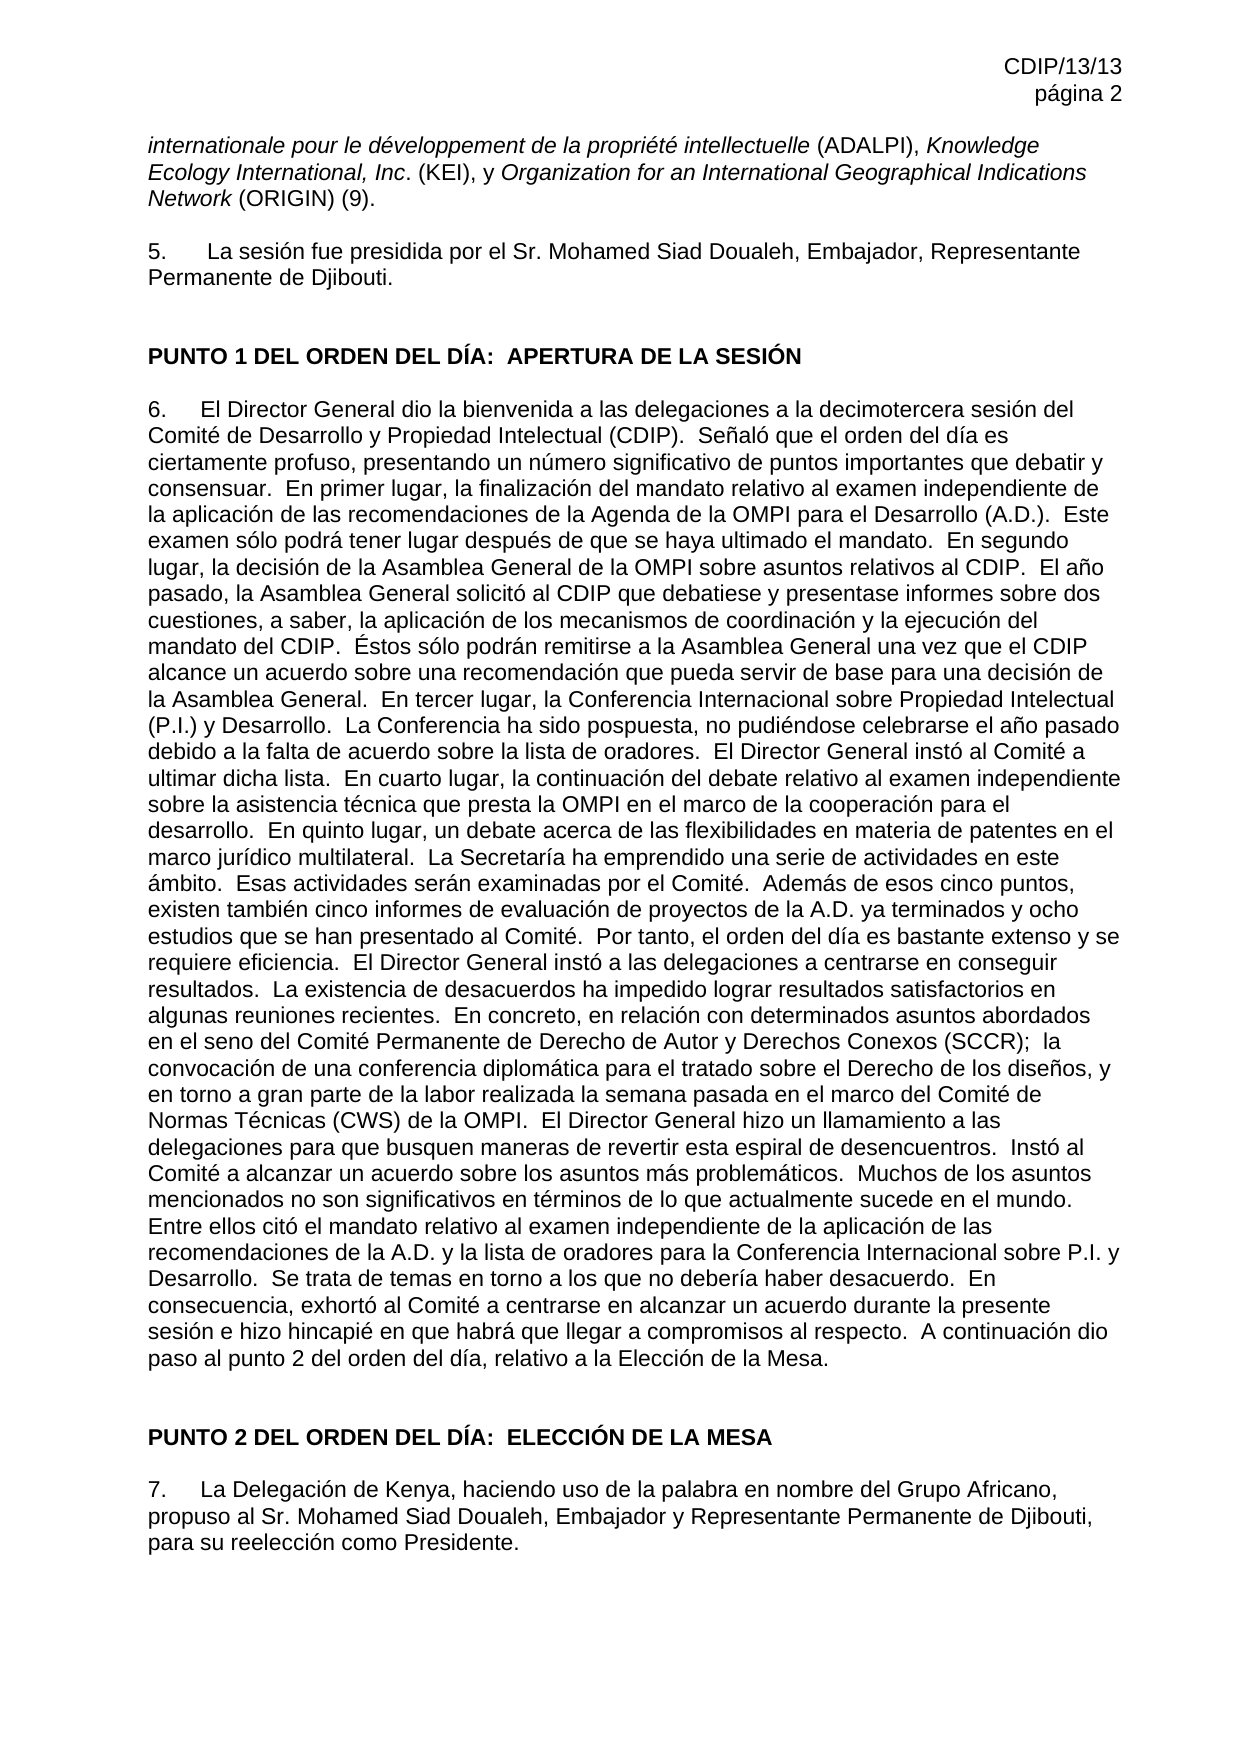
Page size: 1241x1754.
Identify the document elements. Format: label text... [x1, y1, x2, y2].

list El Director General dio la bienvenida a las delegaciones a la decimotercera sesión del Comité de Desarrollo y Propiedad Intelectual (CDIP). Señaló que el orden del día es ciertamente profuso, presentando un número significativo de puntos importantes que debatir y consensuar. En primer lugar, la finalización del mandato relativo al examen independiente de la aplicación de las recomendaciones de la Agenda de la OMPI para el Desarrollo (A.D.). Este examen sólo podrá tener lugar después de que se haya ultimado el mandato. En segundo lugar, la decisión de la Asamblea General de la OMPI sobre asuntos relativos al CDIP. El año pasado, la Asamblea General solicitó al CDIP que debatiese y presentase informes sobre dos cuestiones, a saber, la aplicación de los mecanismos de coordinación y la ejecución del mandato del CDIP. Éstos sólo podrán remitirse a la Asamblea General una vez que el CDIP alcance un acuerdo sobre una recomendación que pueda servir de base para una decisión de la Asamblea General. En tercer lugar, la Conferencia Internacional sobre Propiedad Intelectual (P.I.) y Desarrollo. La Conferencia ha sido pospuesta, no pudiéndose celebrarse el año pasado debido a la falta de acuerdo sobre la lista de oradores. El Director General instó al Comité a ultimar dicha lista. En cuarto lugar, la continuación del debate relativo al examen independiente sobre la asistencia técnica que presta la OMPI en el marco de la cooperación para el desarrollo. En quinto lugar, un debate acerca de las flexibilidades en materia de patentes en el marco jurídico multilateral. La Secretaría ha emprendido una serie de actividades en este ámbito. Esas actividades serán examinadas por el Comité. Además de esos cinco puntos, existen también cinco informes de evaluación de proyectos de la A.D. ya terminados y ocho estudios que se han presentado al Comité. Por tanto, el orden del día es bastante extenso y se requiere eficiencia. El Director General instó a las delegaciones a centrarse en conseguir resultados. La existencia de desacuerdos ha impedido lograr resultados satisfactorios en algunas reuniones recientes. En concreto, en relación con determinados asuntos abordados en el seno del Comité Permanente de Derecho de Autor y Derechos Conexos (SCCR); la convocación de una conferencia diplomática para el tratado sobre el Derecho de los diseños, y en torno a gran parte de la labor realizada la semana pasada en el marco del Comité de Normas Técnicas (CWS) de la OMPI. El Director General hizo un llamamiento a las delegaciones para que busquen maneras de revertir esta espiral de desencuentros. Instó al Comité a alcanzar un acuerdo sobre los asuntos más problemáticos. Muchos de los asuntos mencionados no son significativos en términos de lo que actualmente sucede en el mundo. Entre ellos citó el mandato relativo al examen independiente de la aplicación de las recomendaciones de la A.D. y la lista de oradores para la Conferencia Internacional sobre P.I. y Desarrollo. Se trata de temas en torno a los que no debería haber desacuerdo. En consecuencia, exhortó al Comité a centrarse en alcanzar un acuerdo durante la presente sesión e hizo hincapié en que habrá que llegar a compromisos al respecto. A continuación dio paso al punto 2 del orden del día, relativo a la Elección de la Mesa. [148, 396, 1122, 1371]
text PUNTO 1 DEL ORDEN DEL DÍA: APERTURA DE LA SESIÓN [148, 343, 1122, 369]
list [148, 132, 1122, 211]
text PUNTO 2 DEL ORDEN DEL DÍA: ELECCIÓN DE LA MESA [148, 1423, 1122, 1450]
list La Delegación de Kenya, haciendo uso de la palabra en nombre del Grupo Africano, propuso al Sr. Mohamed Siad Doualeh, Embajador y Representante Permanente de Djibouti, para su reelección como Presidente. [148, 1476, 1122, 1555]
list La sesión fue presidida por el Sr. Mohamed Siad Doualeh, Embajador, Representante Permanente de Djibouti. [148, 238, 1122, 290]
